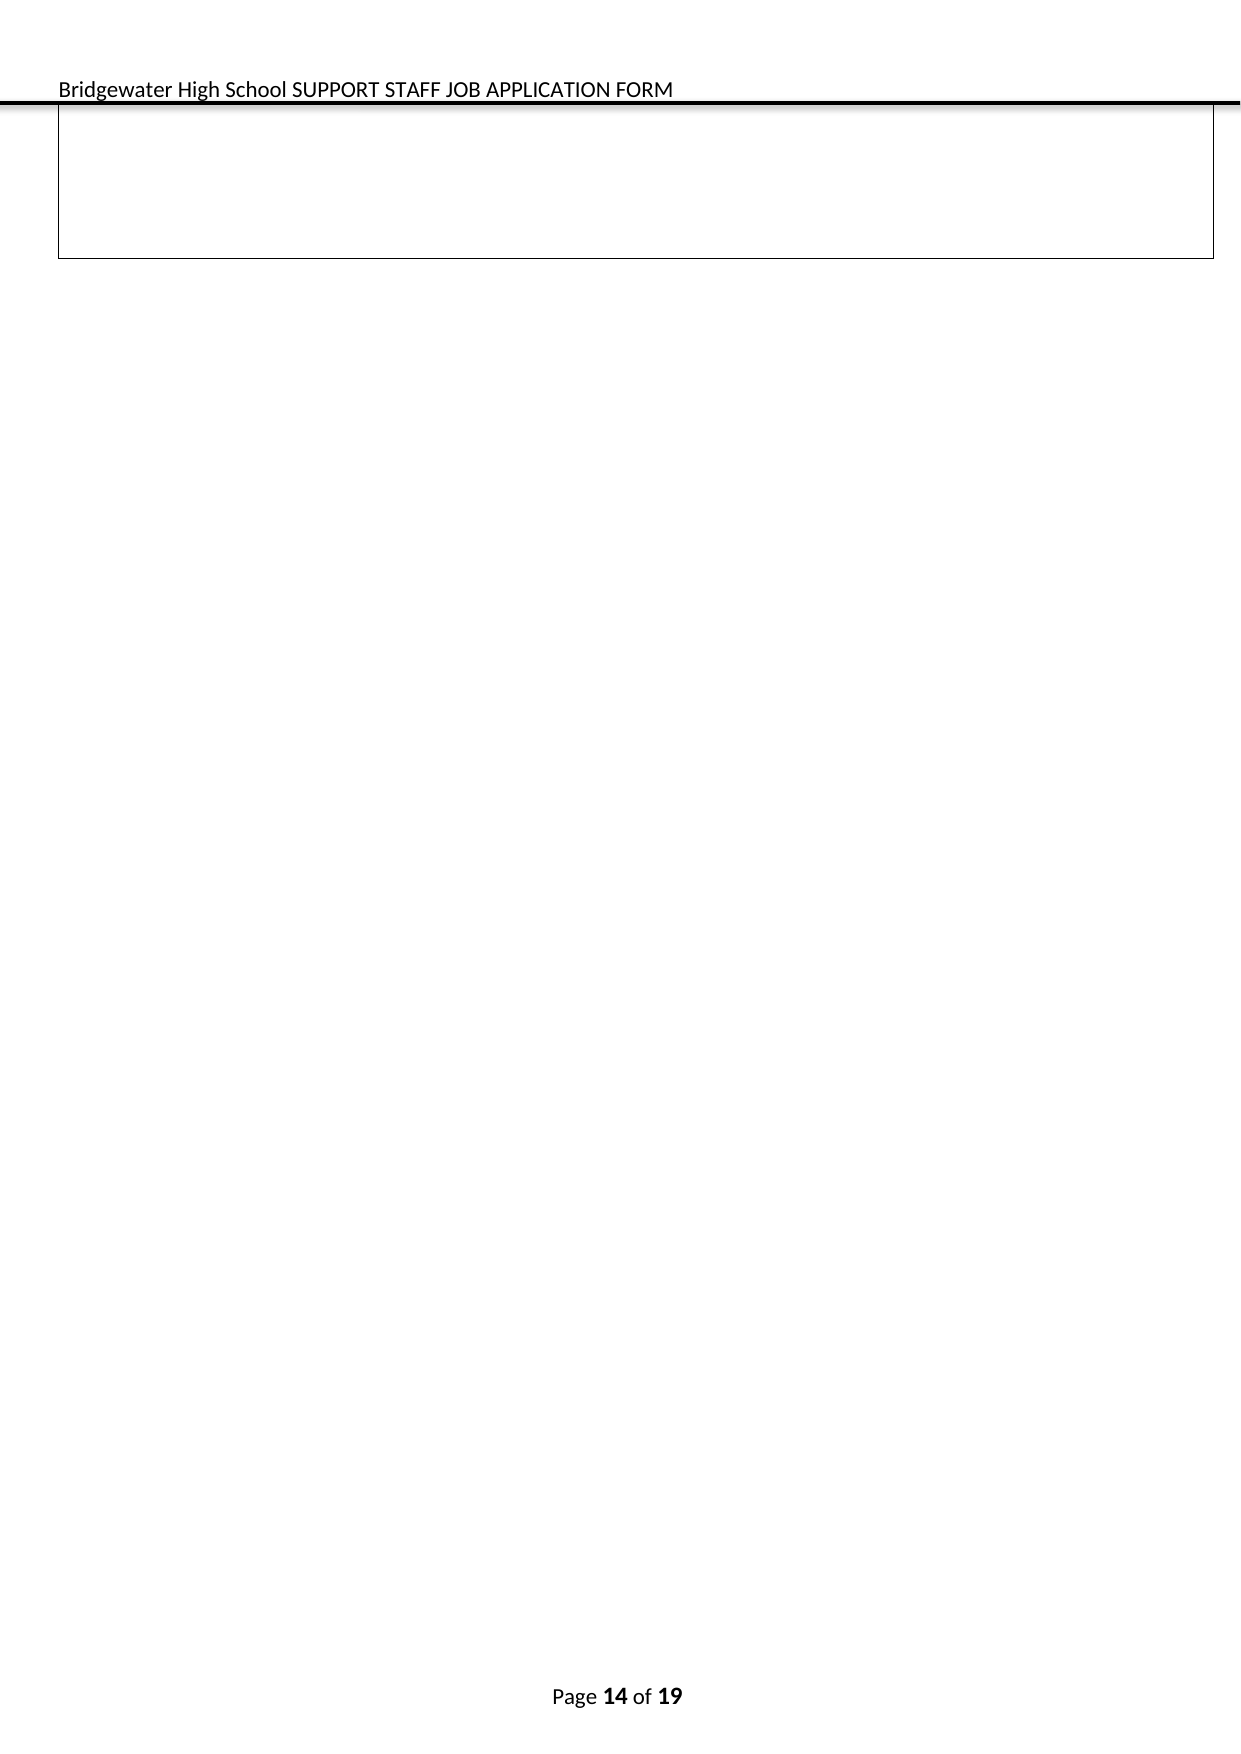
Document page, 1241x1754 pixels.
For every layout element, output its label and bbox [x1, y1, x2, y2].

table_cell [59, 104, 1213, 257]
